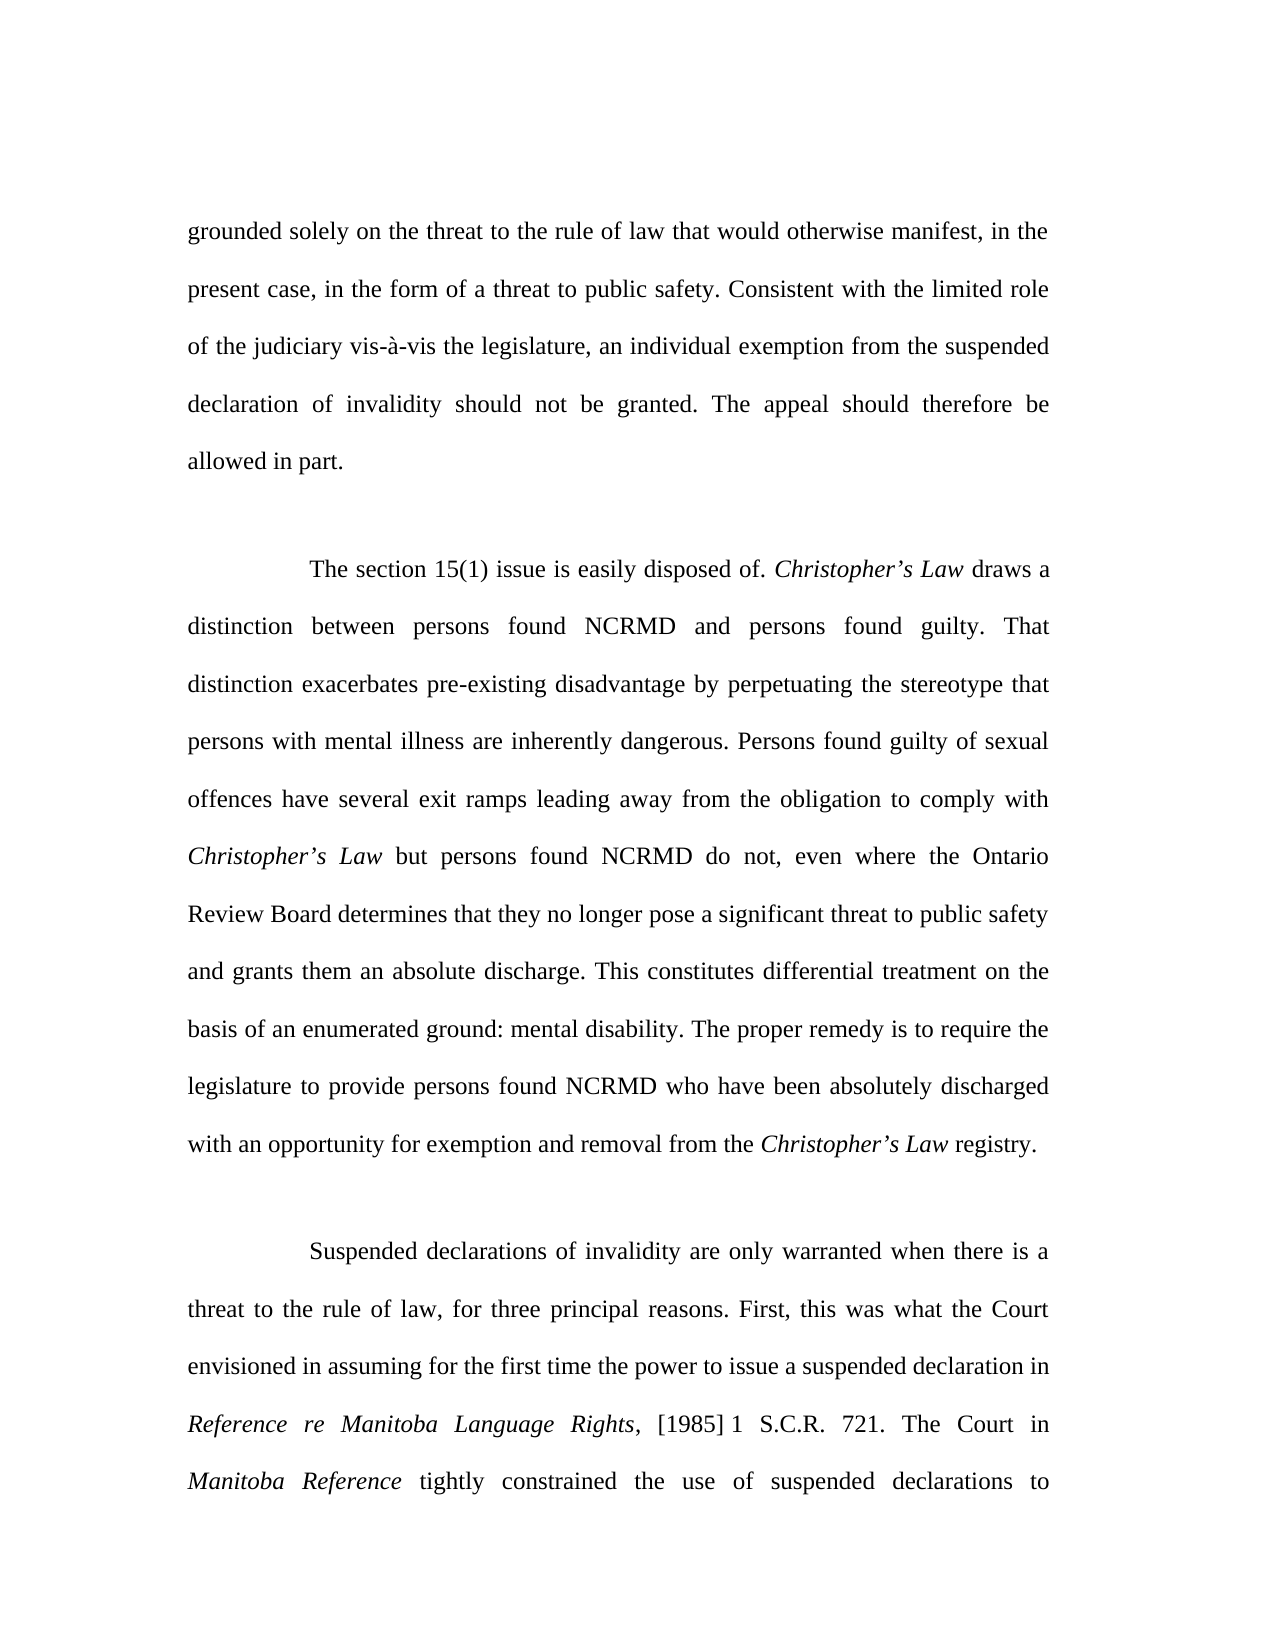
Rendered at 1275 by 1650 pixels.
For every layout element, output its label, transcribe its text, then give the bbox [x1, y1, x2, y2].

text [187, 1236, 1050, 1495]
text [187, 216, 1050, 475]
text The section 15(1) issue is easily disposed of. Christopher’s Law draws a distinction between persons found NCRMD and persons found guilty. That distinction exacerbates pre-existing disadvantage by perpetuating the stereotype that persons with mental illness are inherently dangerous. Persons found guilty of sexual offences have several exit ramps leading away from the obligation to comply with Christopher’s Law but persons found NCRMD do not, even where the Ontario Review Board determines that they no longer pose a significant threat to public safety and grants them an absolute discharge. This constitutes differential treatment on the basis of an enumerated ground: mental disability. The proper remedy is to require the legislature to provide persons found NCRMD who have been absolutely discharged with an opportunity for exemption and removal from the Christopher’s Law registry. [187, 554, 1050, 1158]
